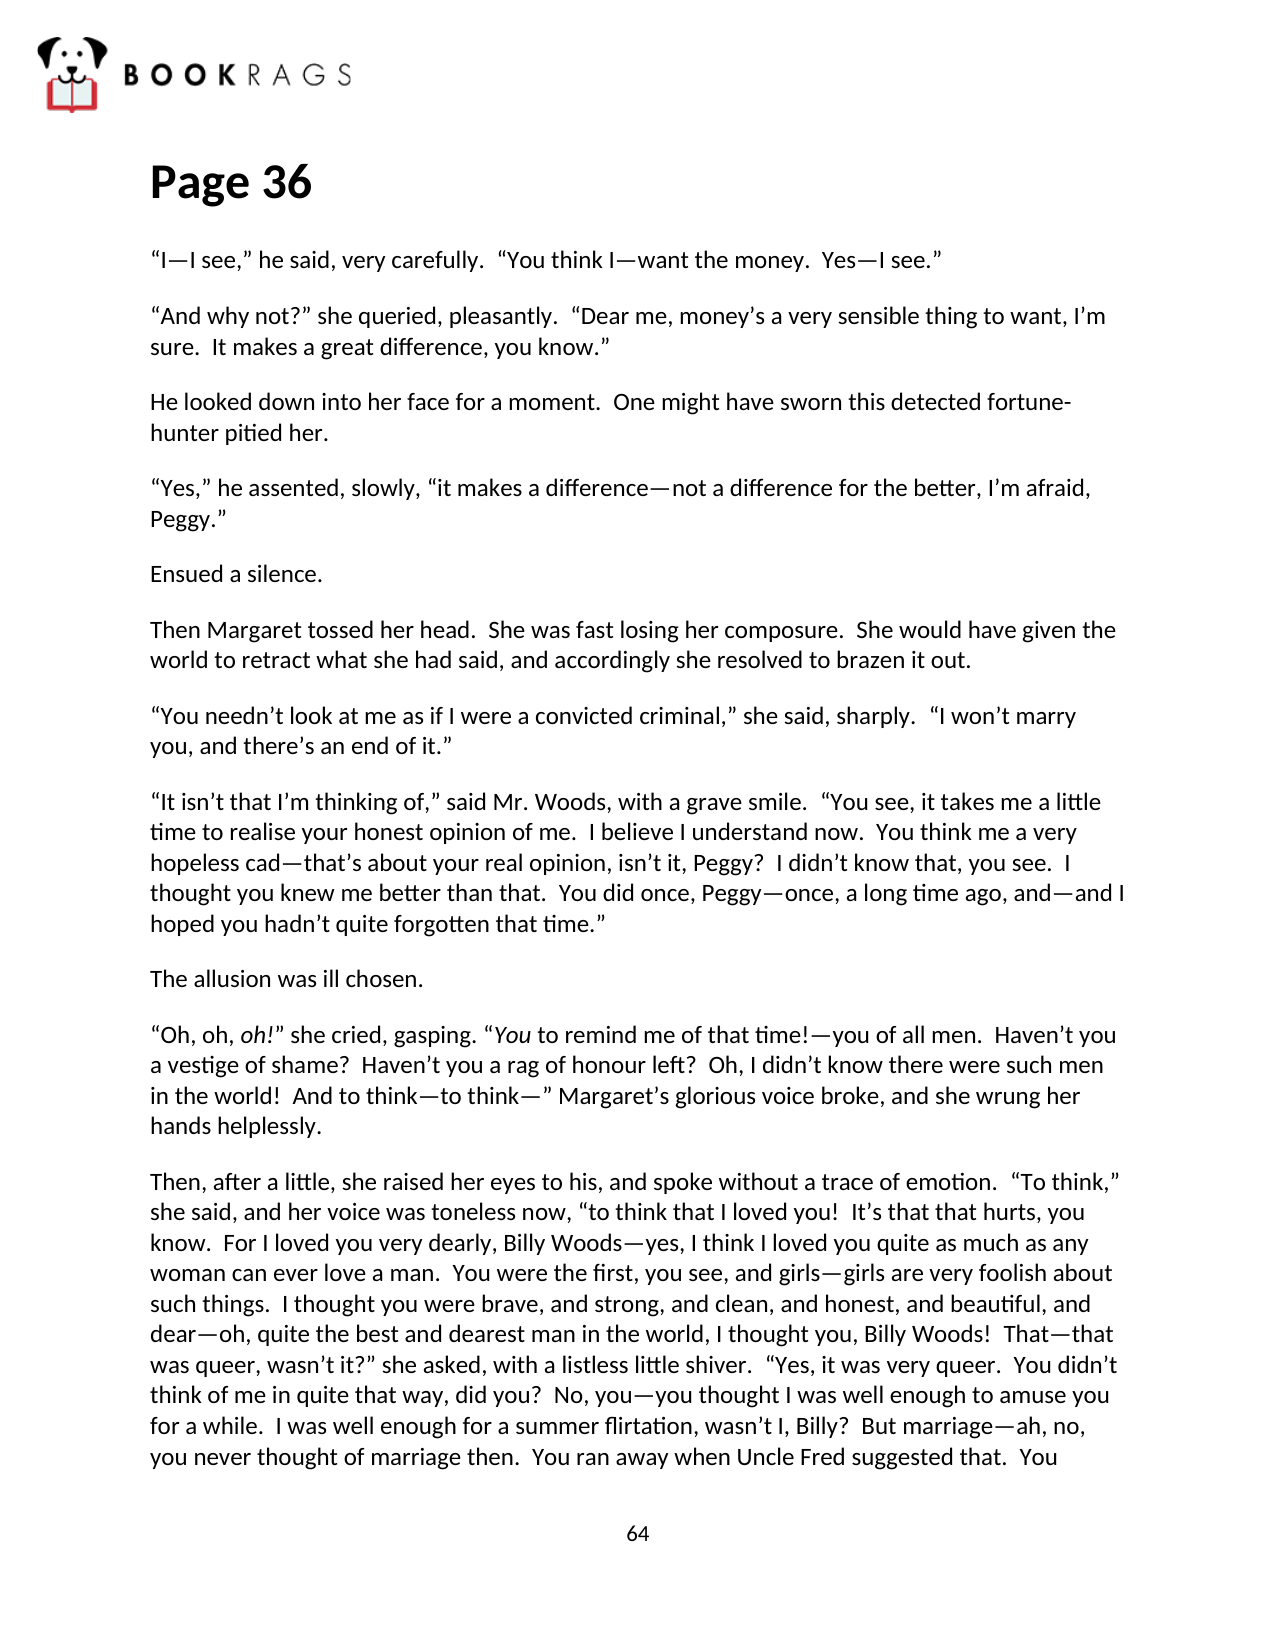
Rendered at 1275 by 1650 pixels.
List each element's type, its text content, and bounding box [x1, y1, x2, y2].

text Page 36 [150, 150, 1125, 211]
text “And why not?” she queried, pleasantly. “Dear me, money’s a very sensible thing to want, I’m sure. It makes a great difference, you know.” [150, 300, 1125, 361]
text “I—­I see,” he said, very carefully. “You think I—­want the money. Yes—­I see.” [150, 244, 1125, 275]
text “Oh, oh, oh!” she cried, gasping. “You to remind me of that time!—­you of all men. Haven’t you a vestige of shame? Haven’t you a rag of honour left? Oh, I didn’t know there were such men in the world! And to think—­to think—­” Margaret’s glorious voice broke, and she wrung her hands helplessly. [150, 1019, 1125, 1141]
text Ensued a silence. [150, 558, 1125, 589]
text “It isn’t that I’m thinking of,” said Mr. Woods, with a grave smile. “You see, it takes me a little time to realise your honest opinion of me. I believe I understand now. You think me a very hopeless cad—­that’s about your real opinion, isn’t it, Peggy? I didn’t know that, you see. I thought you knew me better than that. You did once, Peggy—­once, a long time ago, and—­and I hoped you hadn’t quite forgotten that time.” [150, 786, 1125, 938]
picture [37, 37, 351, 113]
text He looked down into her face for a moment. One might have sworn this detected fortune-hunter pitied her. [150, 386, 1125, 447]
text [150, 1166, 1125, 1471]
text “Yes,” he assented, slowly, “it makes a difference—­not a difference for the better, I’m afraid, Peggy.” [150, 472, 1125, 533]
text The allusion was ill chosen. [150, 963, 1125, 994]
text Then Margaret tossed her head. She was fast losing her composure. She would have given the world to retract what she had said, and accordingly she resolved to brazen it out. [150, 614, 1125, 675]
text “You needn’t look at me as if I were a convicted criminal,” she said, sharply. “I won’t marry you, and there’s an end of it.” [150, 700, 1125, 761]
